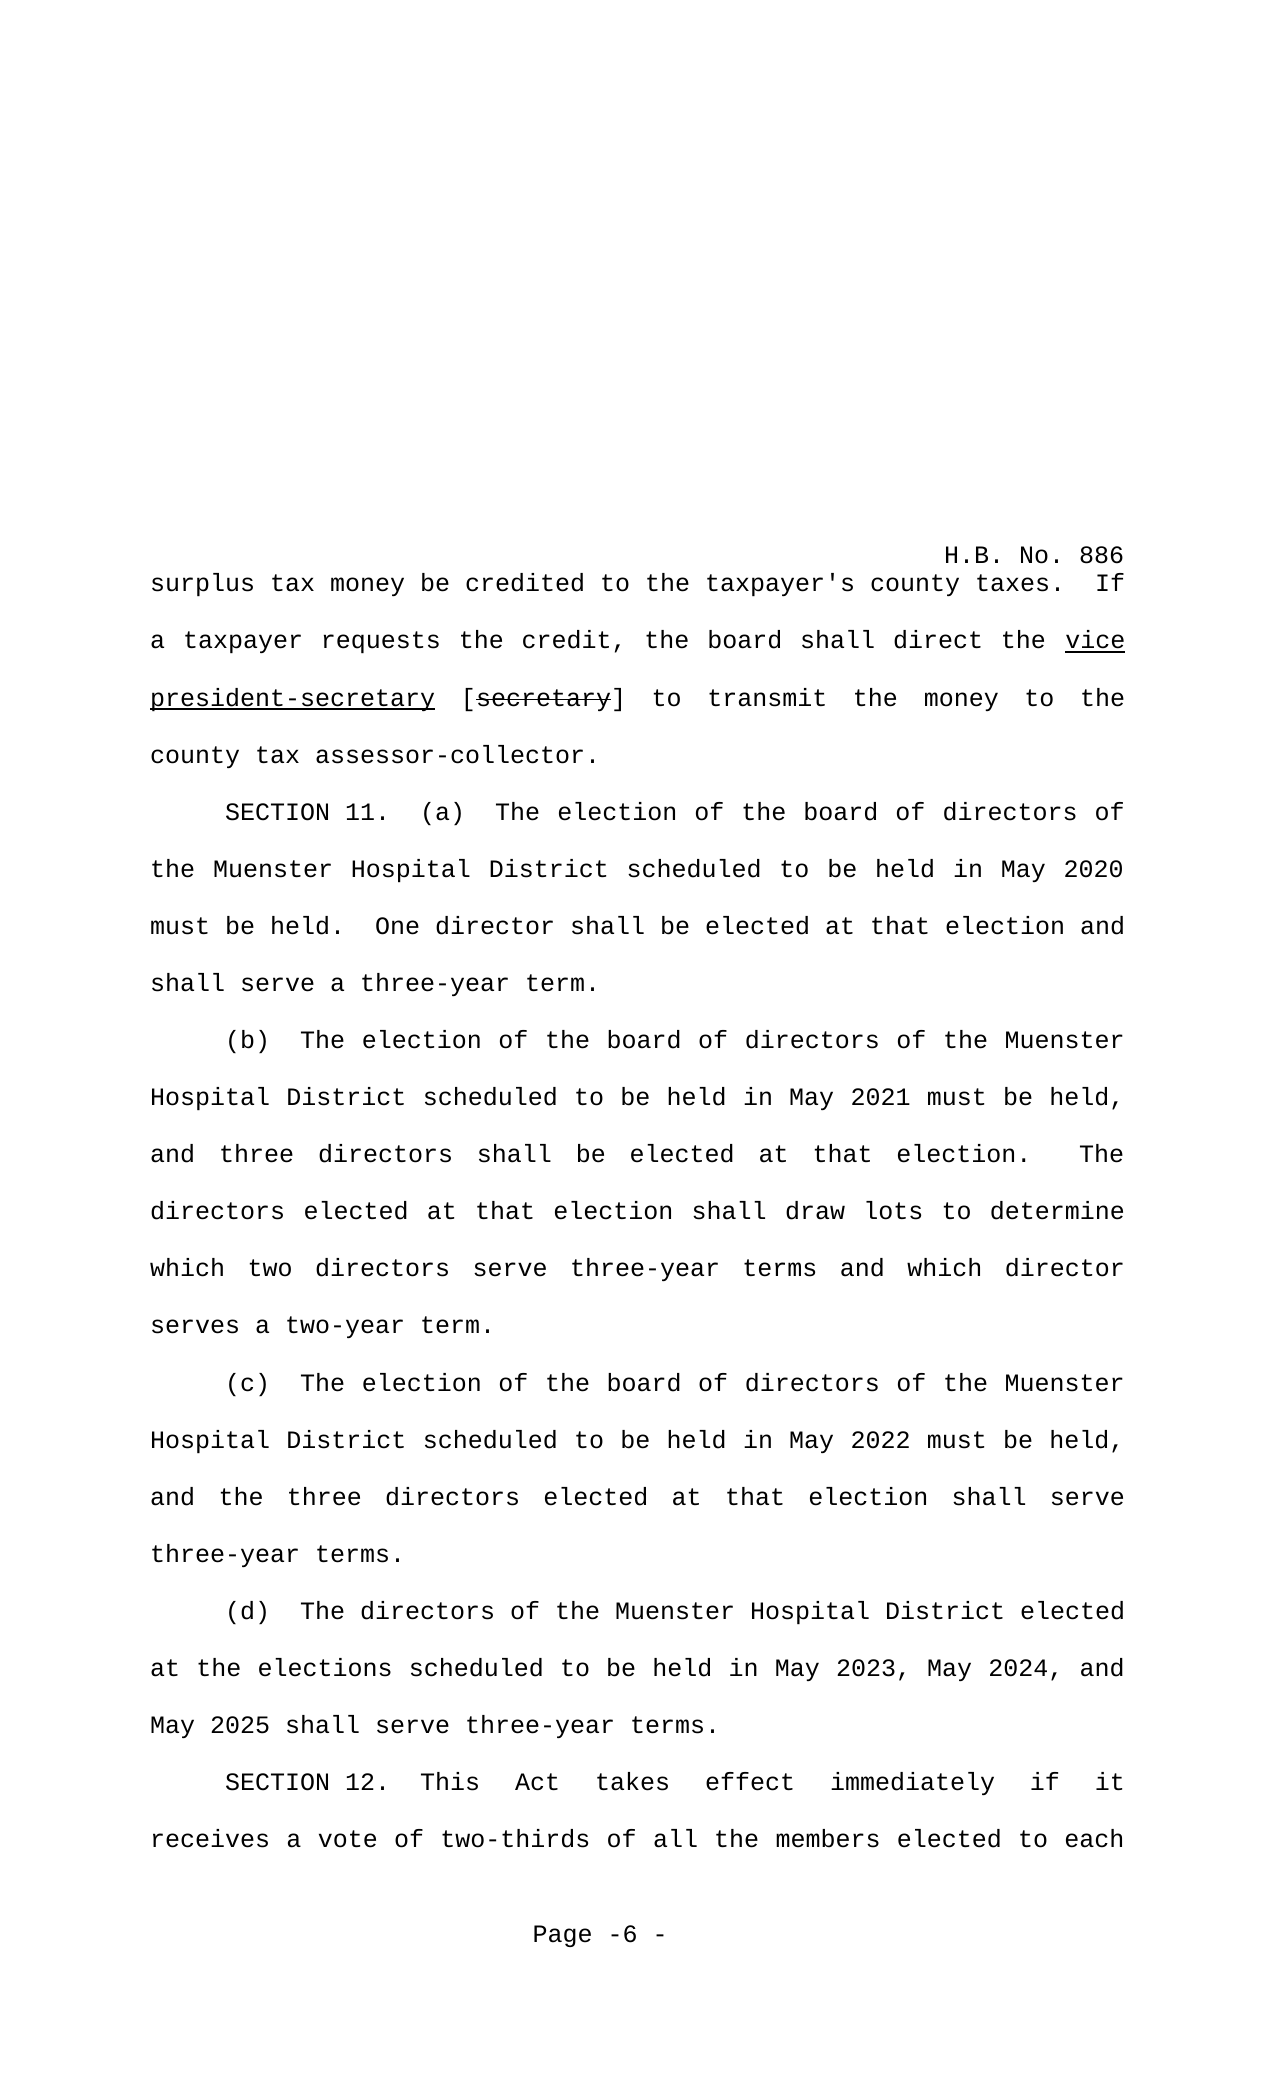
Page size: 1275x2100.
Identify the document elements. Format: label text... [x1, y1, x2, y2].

text (c) The election of the board of directors of the Muenster Hospital District scheduled to be held in May 2022 must be held, and the three directors elected at that election shall serve three-year terms. [150, 1370, 1125, 1570]
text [150, 571, 1125, 771]
text (d) The directors of the Muenster Hospital District elected at the elections scheduled to be held in May 2023, May 2024, and May 2025 shall serve three-year terms. [150, 1598, 1125, 1741]
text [150, 1769, 1125, 1855]
text SECTION 11. (a) The election of the board of directors of the Muenster Hospital District scheduled to be held in May 2020 must be held. One director shall be elected at that election and shall serve a three-year term. [150, 799, 1125, 999]
text (b) The election of the board of directors of the Muenster Hospital District scheduled to be held in May 2021 must be held, and three directors shall be elected at that election. The directors elected at that election shall draw lots to determine which two directors serve three-year terms and which director serves a two-year term. [150, 1027, 1125, 1341]
